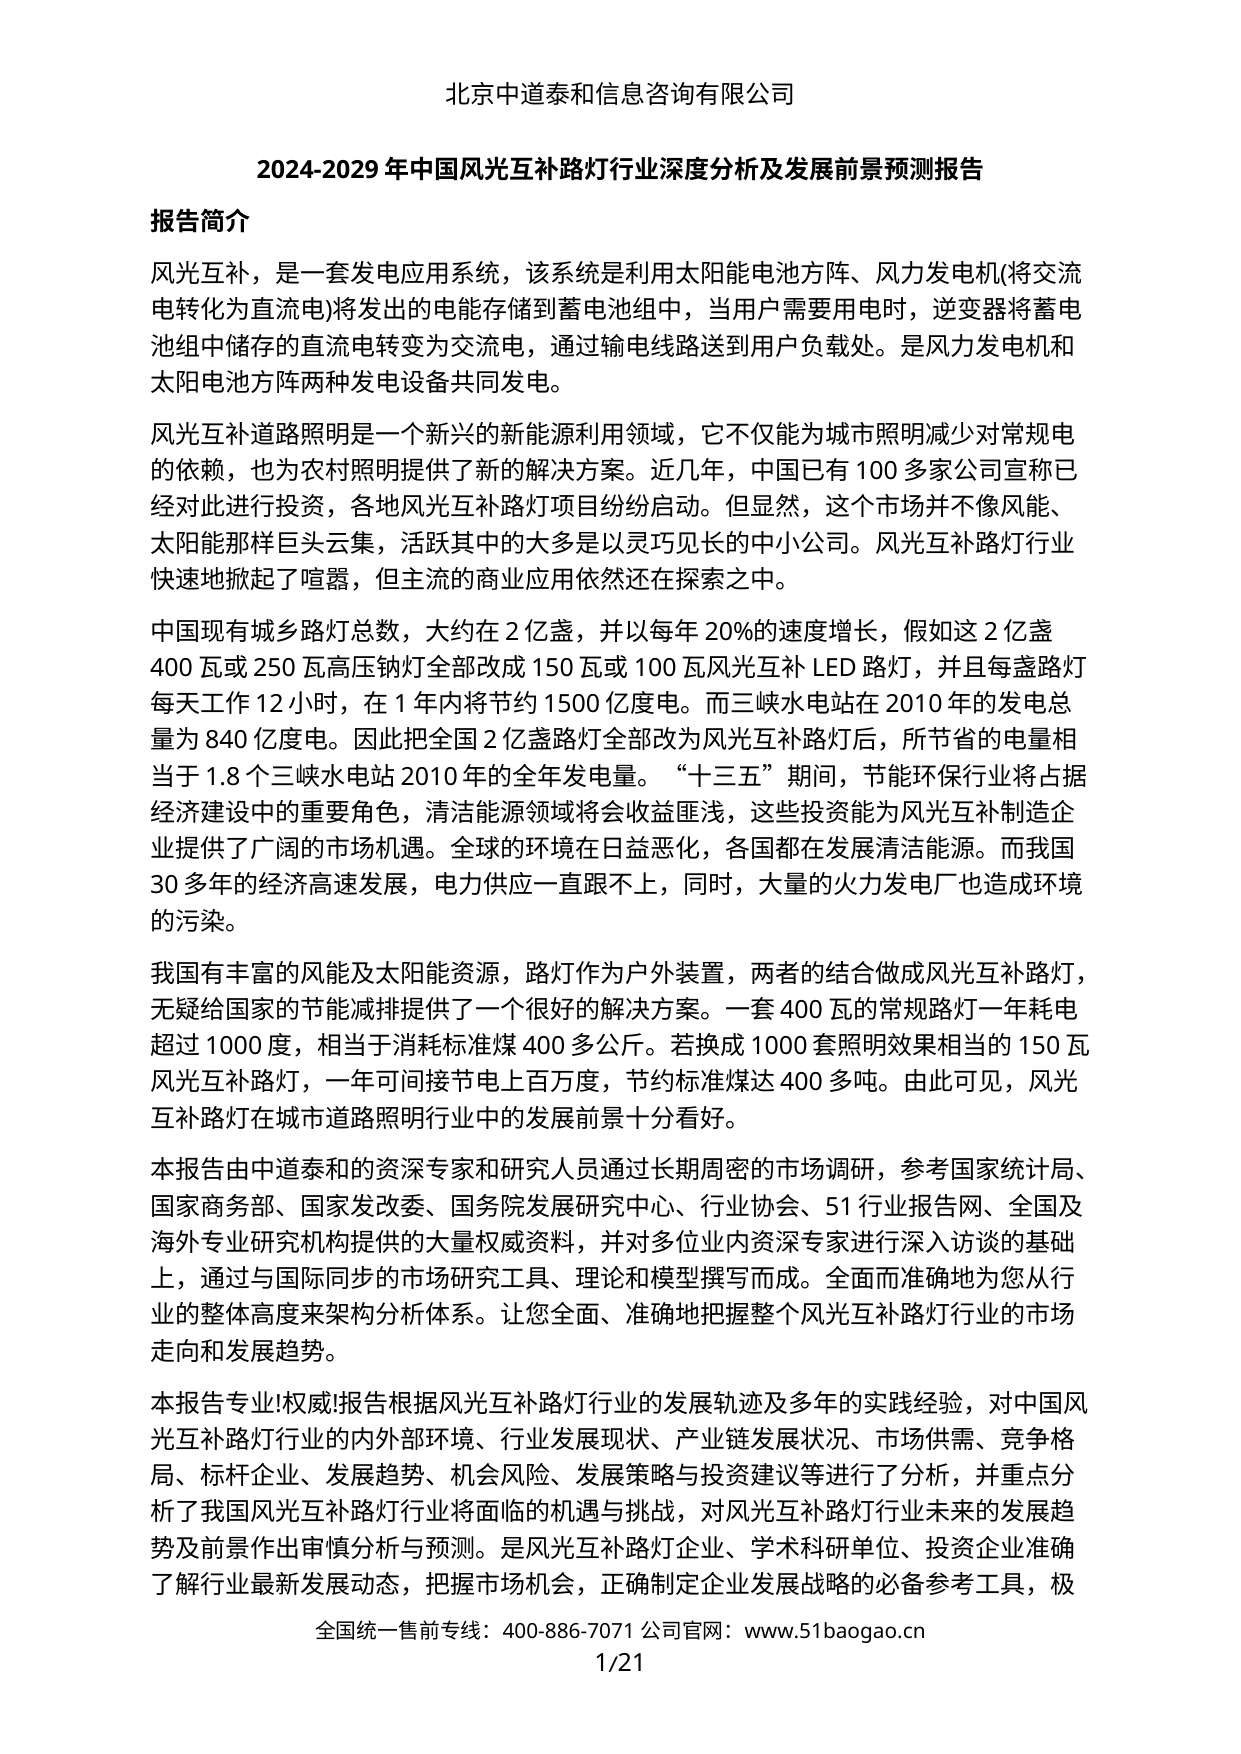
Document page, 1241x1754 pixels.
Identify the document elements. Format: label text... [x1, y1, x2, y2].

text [150, 1383, 1090, 1601]
text 我国有丰富的风能及太阳能资源，路灯作为户外装置，两者的结合做成风光互补路灯，无疑给国家的节能减排提供了一个很好的解决方案。一套400瓦的常规路灯一年耗电超过1000度，相当于消耗标准煤400多公斤。若换成1000套照明效果相当的150瓦风光互补路灯，一年可间接节电上百万度，节约标准煤达400多吨。由此可见，风光互补路灯在城市道路照明行业中的发展前景十分看好。 [150, 953, 1090, 1134]
text 风光互补道路照明是一个新兴的新能源利用领域，它不仅能为城市照明减少对常规电的依赖，也为农村照明提供了新的解决方案。近几年，中国已有100多家公司宣称已经对此进行投资，各地风光互补路灯项目纷纷启动。但显然，这个市场并不像风能、太阳能那样巨头云集，活跃其中的大多是以灵巧见长的中小公司。风光互补路灯行业快速地掀起了喧嚣，但主流的商业应用依然还在探索之中。 [150, 414, 1090, 596]
text 报告简介 [150, 202, 1090, 238]
text 本报告由中道泰和的资深专家和研究人员通过长期周密的市场调研，参考国家统计局、国家商务部、国家发改委、国务院发展研究中心、行业协会、51行业报告网、全国及海外专业研究机构提供的大量权威资料，并对多位业内资深专家进行深入访谈的基础上，通过与国际同步的市场研究工具、理论和模型撰写而成。全面而准确地为您从行业的整体高度来架构分析体系。让您全面、准确地把握整个风光互补路灯行业的市场走向和发展趋势。 [150, 1150, 1090, 1367]
text 中国现有城乡路灯总数，大约在2亿盏，并以每年20%的速度增长，假如这2亿盏400瓦或250瓦高压钠灯全部改成150瓦或100瓦风光互补LED路灯，并且每盏路灯每天工作12小时，在1年内将节约1500亿度电。而三峡水电站在2010年的发电总量为840亿度电。因此把全国2亿盏路灯全部改为风光互补路灯后，所节省的电量相当于1.8个三峡水电站2010年的全年发电量。“十三五”期间，节能环保行业将占据经济建设中的重要角色，清洁能源领域将会收益匪浅，这些投资能为风光互补制造企业提供了广阔的市场机遇。全球的环境在日益恶化，各国都在发展清洁能源。而我国30多年的经济高速发展，电力供应一直跟不上，同时，大量的火力发电厂也造成环境的污染。 [150, 611, 1090, 937]
text 2024-2029年中国风光互补路灯行业深度分析及发展前景预测报告 [150, 150, 1090, 186]
text 风光互补，是一套发电应用系统，该系统是利用太阳能电池方阵、风力发电机(将交流电转化为直流电)将发出的电能存储到蓄电池组中，当用户需要用电时，逆变器将蓄电池组中储存的直流电转变为交流电，通过输电线路送到用户负载处。是风力发电机和太阳电池方阵两种发电设备共同发电。 [150, 254, 1090, 399]
